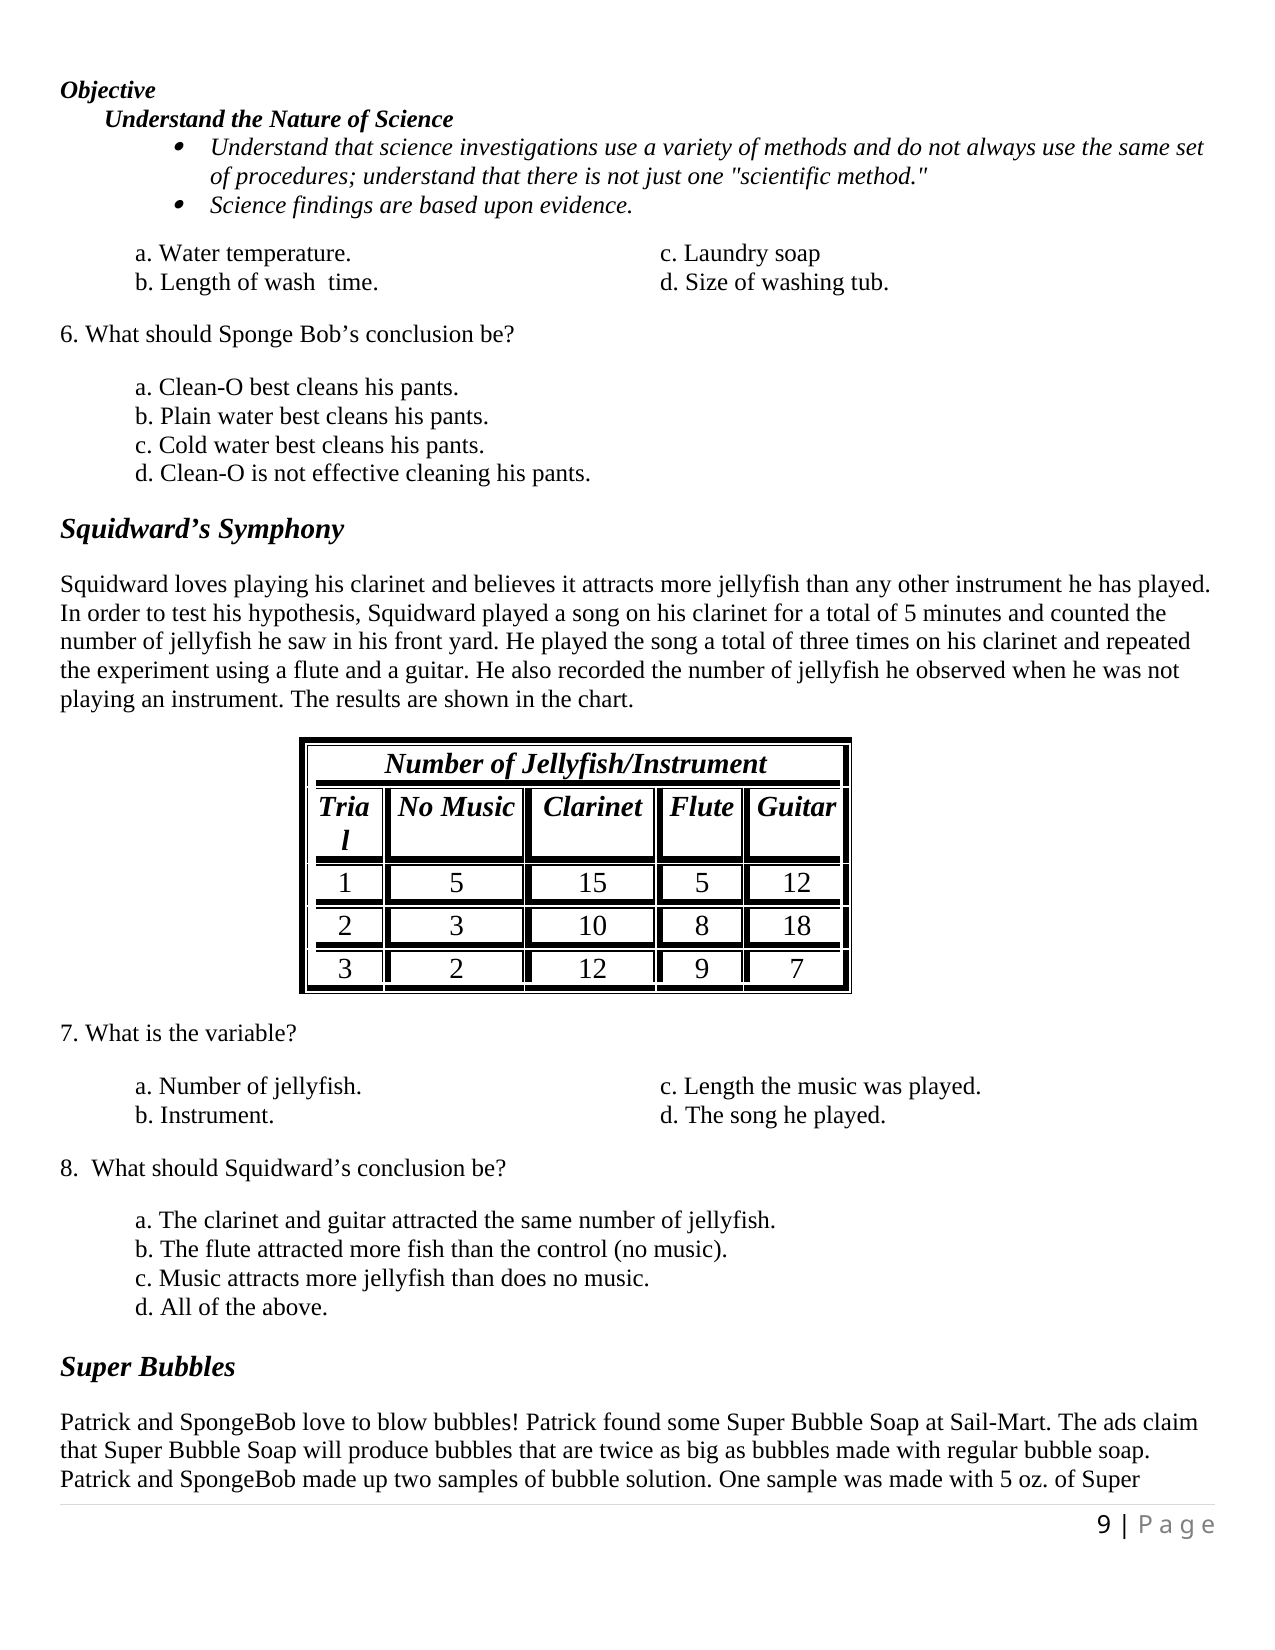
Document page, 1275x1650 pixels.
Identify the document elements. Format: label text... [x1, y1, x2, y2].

text b. The flute attracted more fish than the control (no music). [60, 1234, 1215, 1263]
table_cell 2 [386, 942, 527, 985]
table_cell 5 [391, 866, 522, 899]
text a. Clean-O best cleans his pants. [60, 372, 1215, 401]
table_cell 5 [663, 866, 741, 899]
table_cell 1 [305, 856, 386, 899]
text a. The clarinet and guitar attracted the same number of jellyfish. [60, 1206, 1215, 1234]
table_cell 8 [663, 909, 741, 942]
table_cell 15 [532, 866, 653, 899]
text b. Instrument. d. The song he played. [60, 1100, 1215, 1129]
table_header Number of Jellyfish/Instrument [308, 746, 843, 780]
table_cell Clarinet [532, 789, 653, 856]
table_cell No Music [391, 789, 522, 856]
table_cell 12 [746, 856, 847, 899]
table_cell 2 [305, 899, 386, 942]
text Squidward loves playing his clarinet and believes it attracts more jellyfish than any other instrument he has played. In order to test his hypothesis, Squidward played a song on his clarinet for a total of 5 minutes and counted the number of jellyfish he saw in his front yard. He played the song a total of three times on his clarinet and repeated the experiment using a flute and a guitar. He also recorded the number of jellyfish he observed when he was not playing an instrument. The results are shown in the chart. [60, 569, 1215, 713]
text 8. What should Squidward’s conclusion be? [60, 1153, 1215, 1181]
text c. Music attracts more jellyfish than does no music. [60, 1263, 1215, 1292]
table_cell 12 [527, 942, 658, 985]
text 7. What is the variable? [60, 1018, 1215, 1047]
text 6. What should Sponge Bob’s conclusion be? [60, 319, 1215, 348]
text b. Plain water best cleans his pants. [60, 401, 1215, 430]
table_cell 7 [746, 942, 847, 985]
text a. Number of jellyfish. c. Length the music was played. [60, 1071, 1215, 1100]
table_cell 10 [532, 909, 653, 942]
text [60, 1407, 1215, 1493]
table_cell 18 [746, 899, 847, 942]
text Squidward’s Symphony [60, 511, 1215, 545]
text b. Length of wash time. d. Size of washing tub. [60, 267, 1215, 295]
text d. Clean-O is not effective cleaning his pants. [60, 458, 1215, 487]
text c. Cold water best cleans his pants. [60, 430, 1215, 458]
table_cell Flute [663, 789, 741, 856]
table_cell 9 [658, 942, 746, 985]
table_cell Trial [305, 780, 386, 856]
text a. Water temperature. c. Laundry soap [60, 238, 1215, 267]
text d. All of the above. [60, 1292, 1215, 1321]
table_cell Guitar [746, 780, 847, 856]
table_cell 3 [391, 909, 522, 942]
table_cell 3 [305, 942, 386, 985]
text Super Bubbles [60, 1349, 1215, 1383]
